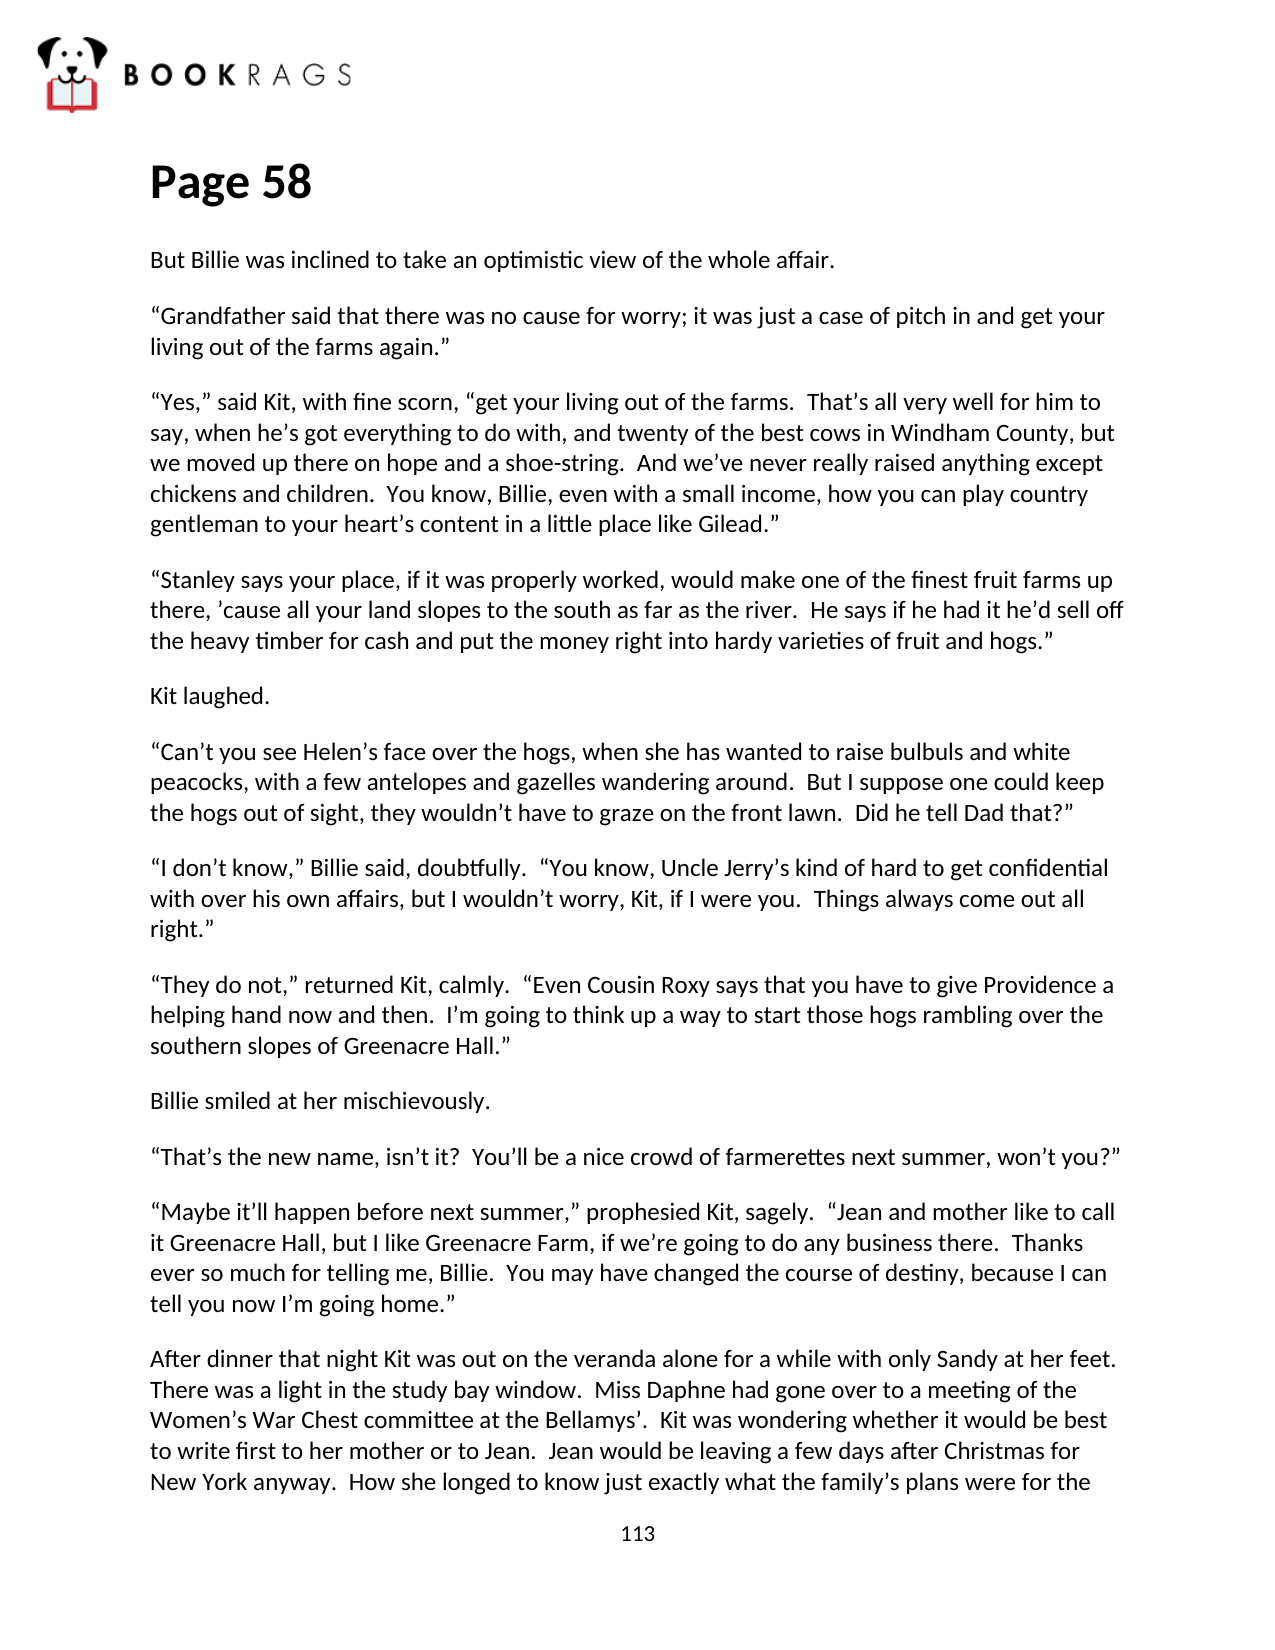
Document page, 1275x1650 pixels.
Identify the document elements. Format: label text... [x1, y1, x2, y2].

text Page 58 [150, 150, 1125, 211]
picture [37, 37, 351, 113]
text “Stanley says your place, if it was properly worked, would make one of the finest fruit farms up there, ’cause all your land slopes to the south as far as the river. He says if he had it he’d sell off the heavy timber for cash and put the money right into hardy varieties of fruit and hogs.” [150, 564, 1125, 655]
text “That’s the new name, isn’t it? You’ll be a nice crowd of farmerettes next summer, won’t you?” [150, 1141, 1125, 1172]
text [150, 1344, 1125, 1496]
text “I don’t know,” Billie said, doubtfully. “You know, Uncle Jerry’s kind of hard to get confidential with over his own affairs, but I wouldn’t worry, Kit, if I were you. Things always come out all right.” [150, 852, 1125, 944]
text “They do not,” returned Kit, calmly. “Even Cousin Roxy says that you have to give Providence a helping hand now and then. I’m going to think up a way to start those hogs rambling over the southern slopes of Greenacre Hall.” [150, 969, 1125, 1061]
text But Billie was inclined to take an optimistic view of the whole affair. [150, 244, 1125, 275]
text Billie smiled at her mischievously. [150, 1086, 1125, 1116]
text “Grandfather said that there was no cause for worry; it was just a case of pitch in and get your living out of the farms again.” [150, 300, 1125, 361]
text Kit laughed. [150, 680, 1125, 711]
text “Yes,” said Kit, with fine scorn, “get your living out of the farms. That’s all very well for him to say, when he’s got everything to do with, and twenty of the best cows in Windham County, but we moved up there on hope and a shoe-string. And we’ve never really raised anything except chickens and children. You know, Billie, even with a small income, how you can play country gentleman to your heart’s content in a little place like Gilead.” [150, 386, 1125, 539]
text “Maybe it’ll happen before next summer,” prophesied Kit, sagely. “Jean and mother like to call it Greenacre Hall, but I like Greenacre Farm, if we’re going to do any business there. Thanks ever so much for telling me, Billie. You may have changed the course of destiny, because I can tell you now I’m going home.” [150, 1197, 1125, 1319]
text “Can’t you see Helen’s face over the hogs, when she has wanted to raise bulbuls and white peacocks, with a few antelopes and gazelles wandering around. But I suppose one could keep the hogs out of sight, they wouldn’t have to graze on the front lawn. Did he tell Dad that?” [150, 736, 1125, 827]
